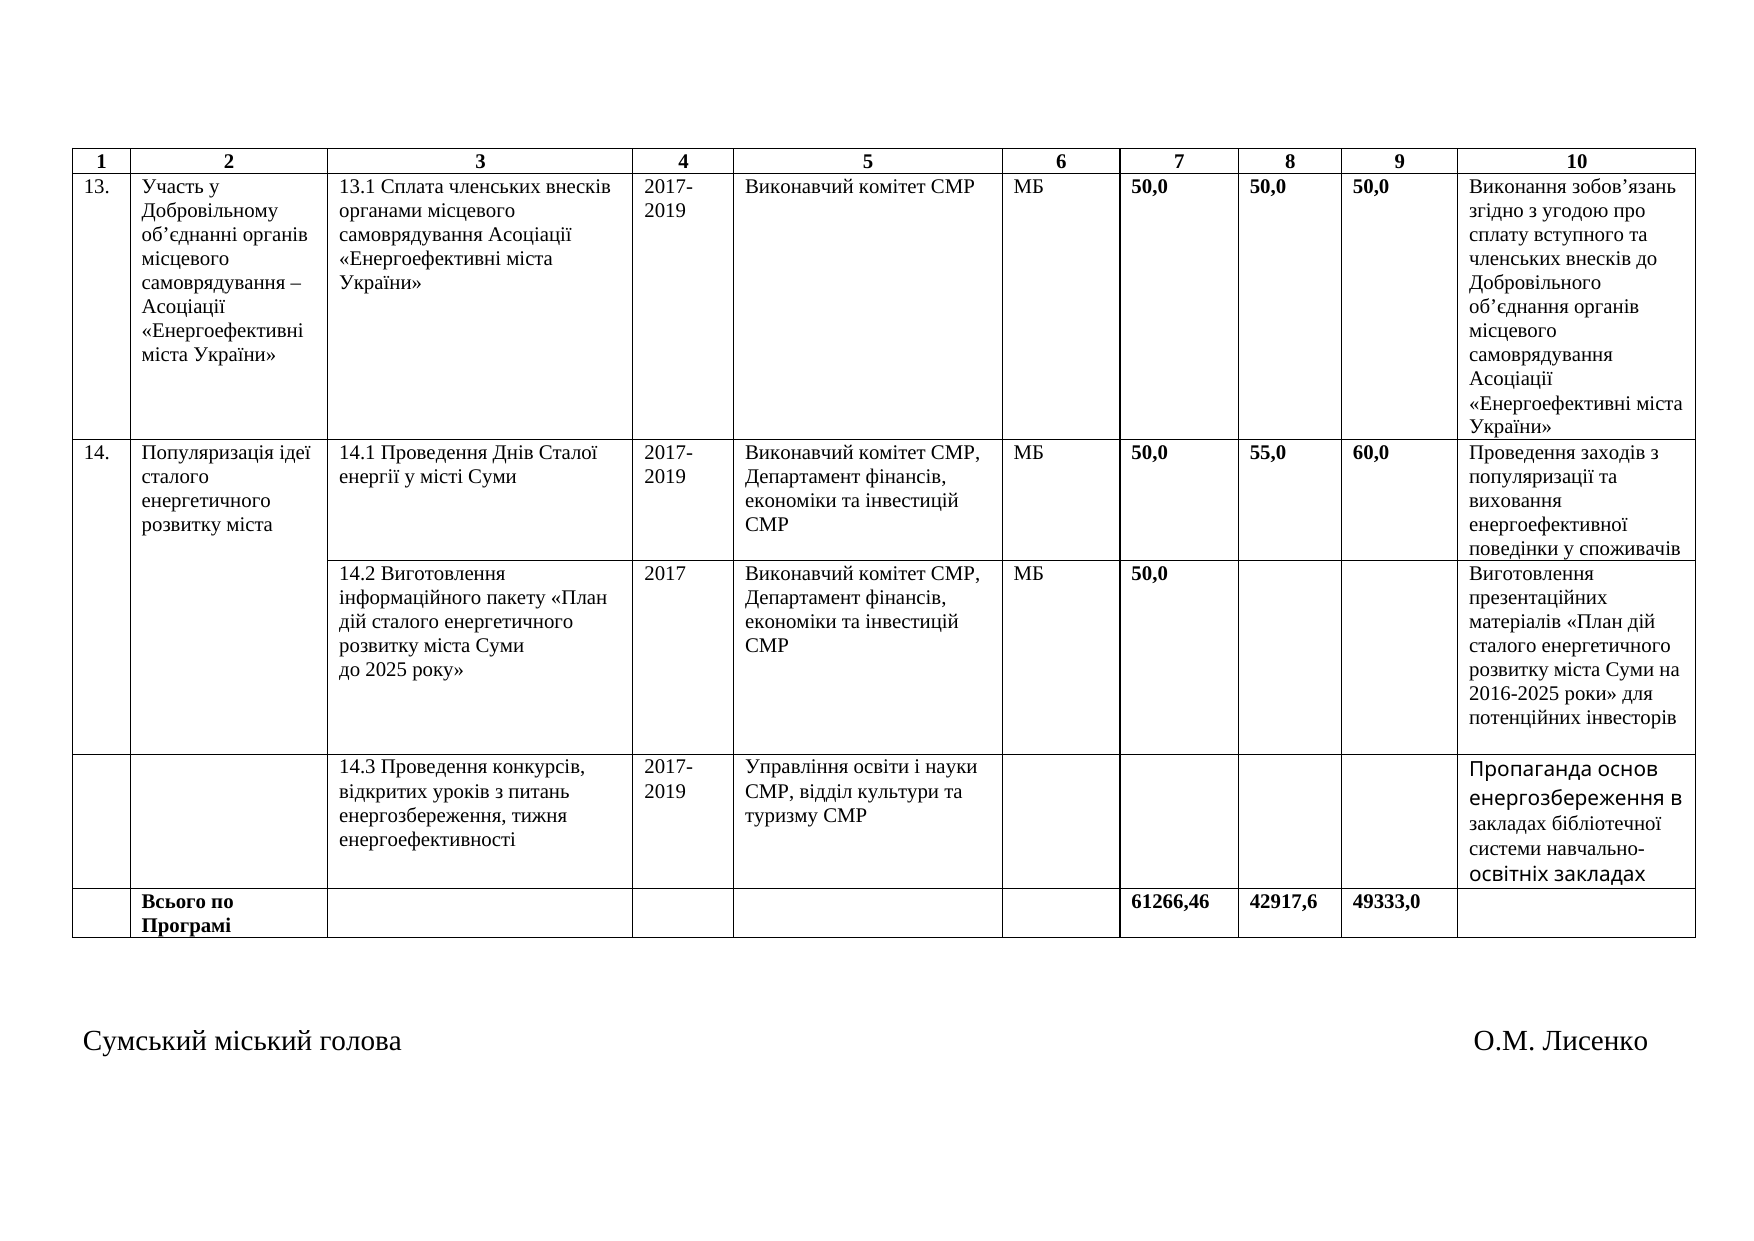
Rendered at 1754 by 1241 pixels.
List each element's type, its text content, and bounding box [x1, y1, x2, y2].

table_cell 14.1 Проведення Днів Сталої енергії у місті Суми [328, 440, 632, 560]
table_header 6 [1003, 149, 1119, 173]
table_cell 50,0 [1121, 174, 1238, 438]
table_cell 14.2 Виготовлення інформаційного пакету «План дій сталого енергетичного розвитку міста Суми до 2025 року» [328, 561, 632, 753]
table_cell Проведення заходів з популяризації та виховання енергоефективної поведінки у споживачів [1458, 440, 1695, 560]
table_cell Управління освіти і науки СМР, відділ культури та туризму СМР [734, 755, 1002, 888]
table_cell Участь у Добровільному об’єднанні органів місцевого самоврядування – Асоціації «Енергоефективні міста України» [131, 174, 327, 438]
table_cell Виконавчий комітет СМР [734, 174, 1002, 438]
table_cell 2017-2019 [633, 755, 733, 888]
table_cell 50,0 [1239, 174, 1341, 438]
table_cell 14. [73, 440, 130, 753]
table_header 2 [131, 149, 327, 173]
table_cell [328, 889, 632, 937]
table_cell Всього по Програмі [131, 889, 327, 937]
table_cell 42917,6 [1239, 889, 1341, 937]
table_cell Виготовлення презентаційних матеріалів «План дій сталого енергетичного розвитку міста Суми на 2016-2025 роки» для потенційних інвесторів [1458, 561, 1695, 753]
table_header 10 [1458, 149, 1695, 173]
table_cell 50,0 [1121, 440, 1238, 560]
table_cell Пропаганда основ енергозбереження в закладах бібліотечної системи навчально-освітніх закладах [1458, 755, 1695, 888]
table_cell [734, 889, 1002, 937]
table_cell 14.3 Проведення конкурсів, відкритих уроків з питань енергозбереження, тижня енергоефективності [328, 755, 632, 888]
table_cell [1003, 889, 1119, 937]
table_cell Виконавчий комітет СМР, Департамент фінансів, економіки та інвестицій СМР [734, 561, 1002, 753]
table_cell 2017-2019 [633, 440, 733, 560]
table_header 7 [1121, 149, 1238, 173]
table_cell [131, 755, 327, 888]
table_cell [73, 755, 130, 888]
table_cell [1239, 755, 1341, 888]
table_cell Виконавчий комітет СМР, Департамент фінансів, економіки та інвестицій СМР [734, 440, 1002, 560]
table_cell [1003, 755, 1119, 888]
table_cell [633, 889, 733, 937]
table_cell 50,0 [1342, 174, 1457, 438]
table_cell [1121, 755, 1238, 888]
table_cell 2017 [633, 561, 733, 753]
table_cell [1458, 889, 1695, 937]
table_header 8 [1239, 149, 1341, 173]
table_header 1 [73, 149, 130, 173]
table_cell Популяризація ідеї сталого енергетичного розвитку міста [131, 440, 327, 753]
table_cell 2017-2019 [633, 174, 733, 438]
table_cell МБ [1003, 561, 1119, 753]
table_cell МБ [1003, 440, 1119, 560]
table_cell 61266,46 [1121, 889, 1238, 937]
table_cell 13.1 Сплата членських внесків органами місцевого самоврядування Асоціації «Енергоефективні міста України» [328, 174, 632, 438]
table_cell [73, 889, 130, 937]
text Сумський міський голова О.М. Лисенко [83, 1023, 1665, 1057]
table_cell 50,0 [1121, 561, 1238, 753]
table_cell 49333,0 [1342, 889, 1457, 937]
table_cell 55,0 [1239, 440, 1341, 560]
table_cell 60,0 [1342, 440, 1457, 560]
table_cell [1342, 561, 1457, 753]
table_cell [1342, 755, 1457, 888]
table_cell 13. [73, 174, 130, 438]
table_header 5 [734, 149, 1002, 173]
table_cell [1239, 561, 1341, 753]
table_header 4 [633, 149, 733, 173]
table_header 3 [328, 149, 632, 173]
table_header 9 [1342, 149, 1457, 173]
table_cell МБ [1003, 174, 1119, 438]
table_cell Виконання зобов’язань згідно з угодою про сплату вступного та членських внесків до Добровільного об’єднання органів місцевого самоврядування Асоціації «Енергоефективні міста України» [1458, 174, 1695, 438]
